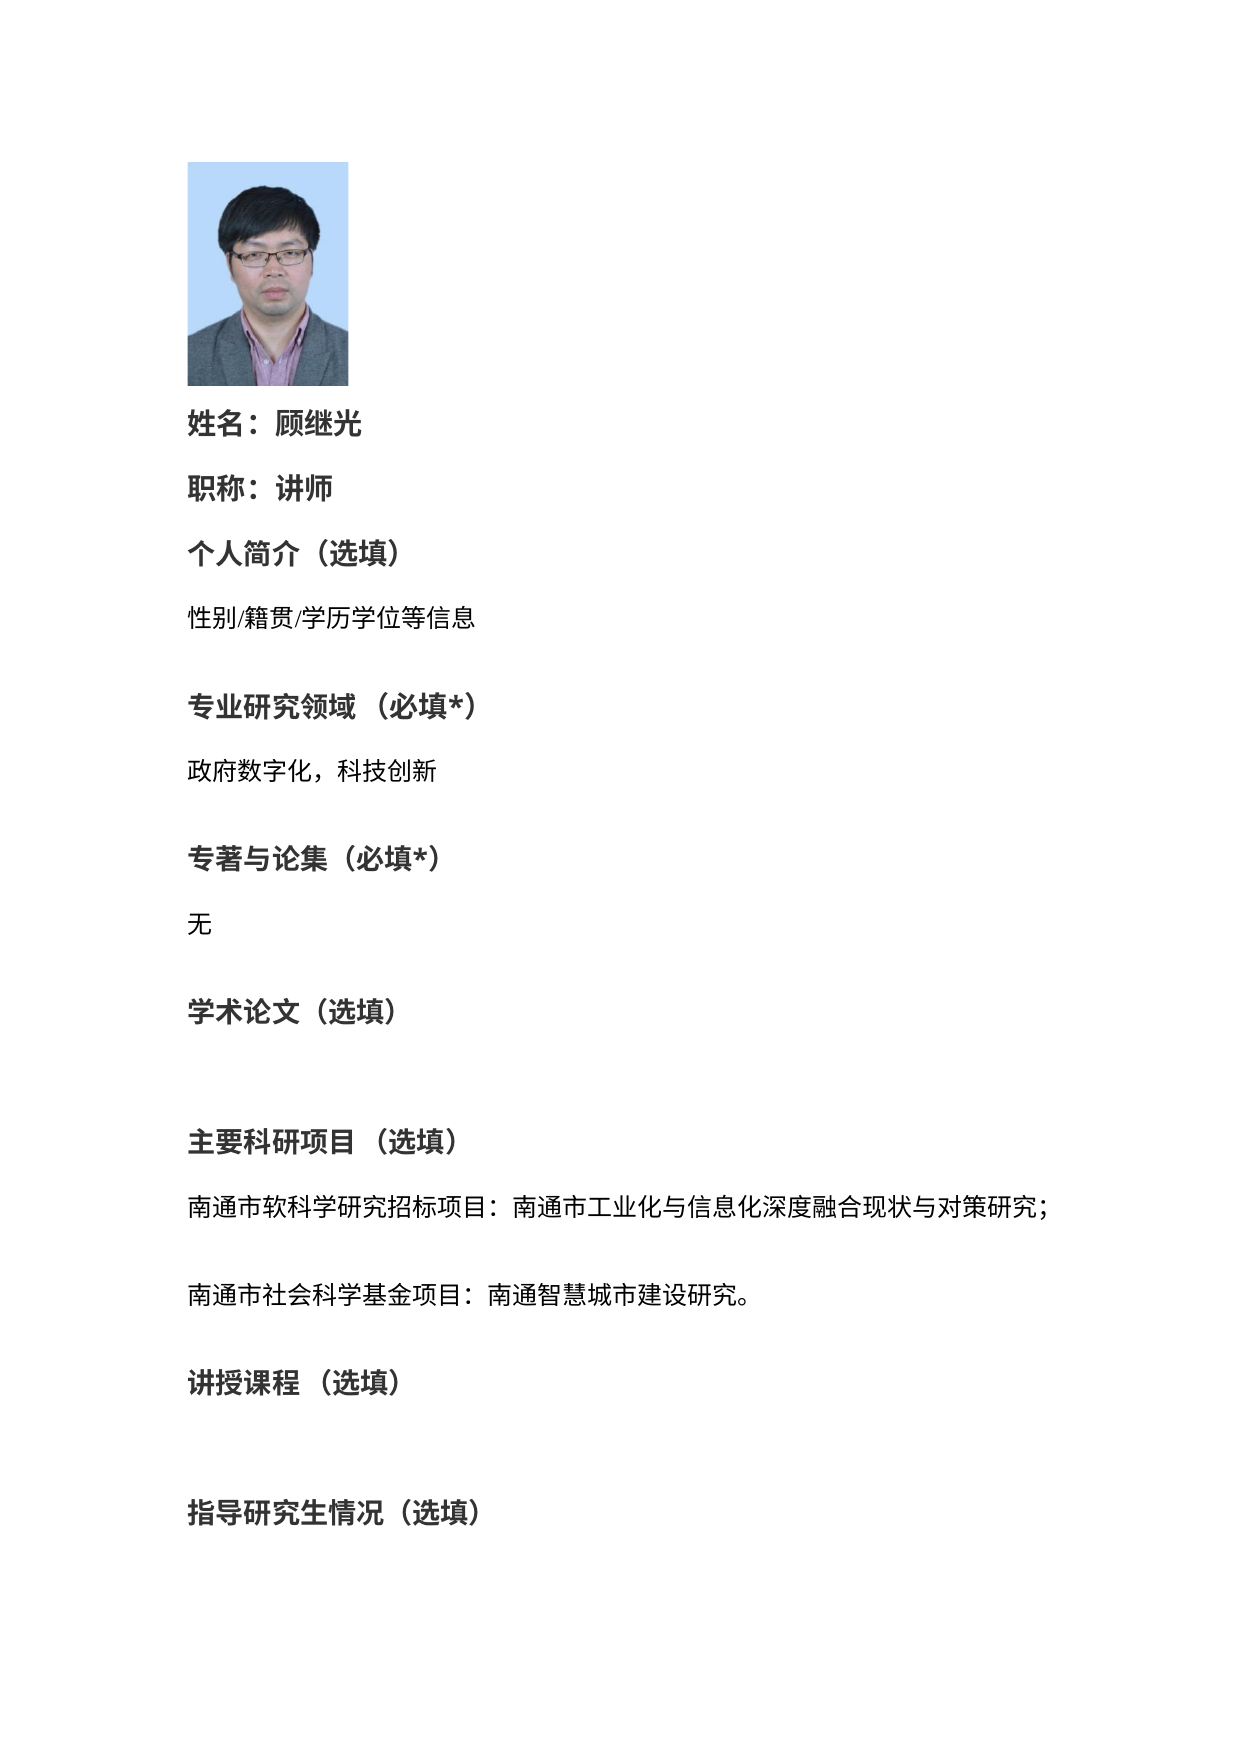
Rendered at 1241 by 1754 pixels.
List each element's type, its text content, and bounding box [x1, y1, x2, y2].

text 讲授课程 （选填） [187, 1348, 1053, 1413]
text 政府数字化，科技创新 [187, 737, 1053, 802]
text 专著与论集（必填*） [187, 825, 1053, 890]
text 南通市软科学研究招标项目：南通市工业化与信息化深度融合现状与对策研究； [187, 1173, 1053, 1238]
text 指导研究生情况（选填） [187, 1478, 1053, 1543]
text 性别/籍贯/学历学位等信息 [187, 584, 1053, 649]
text 无 [187, 890, 1053, 955]
text 专业研究领域 （必填*） [187, 672, 1053, 737]
text 个人简介（选填） [187, 519, 1053, 584]
picture [187, 162, 349, 386]
text 南通市社会科学基金项目：南通智慧城市建设研究。 [187, 1261, 1053, 1326]
text 学术论文（选填） [187, 978, 1053, 1043]
text 姓名：顾继光 [187, 389, 1053, 454]
text 职称：讲师 [187, 454, 1053, 519]
text 主要科研项目 （选填） [187, 1108, 1053, 1173]
